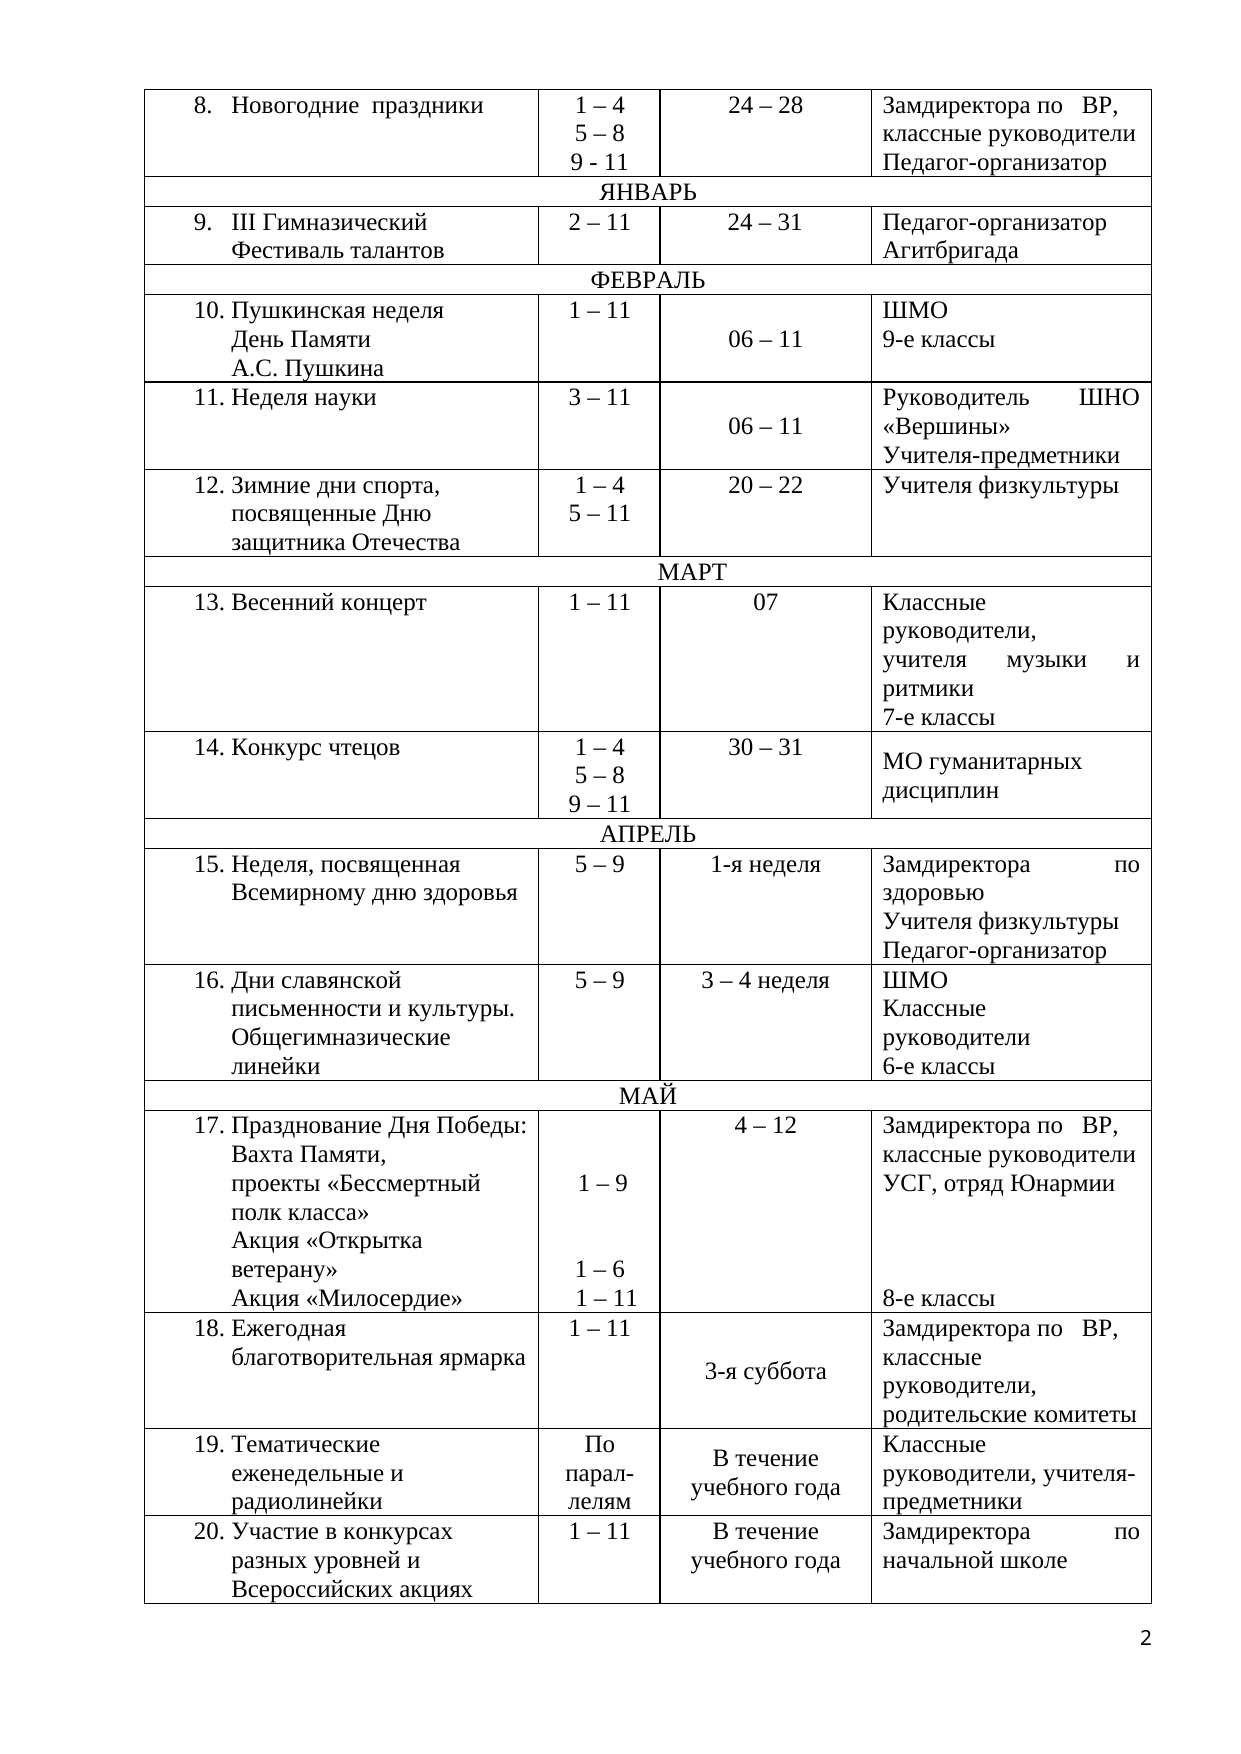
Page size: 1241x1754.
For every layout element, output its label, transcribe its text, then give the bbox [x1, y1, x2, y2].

table_cell 07 [661, 587, 871, 731]
table_cell Ежегодная благотворительная ярмарка [145, 1313, 538, 1428]
table_cell 1 – 11 [539, 295, 659, 381]
table_cell Классные руководители, учителя музыки и ритмики 7-е классы [872, 587, 1151, 731]
table_cell Участие в конкурсах разных уровней и Всероссийских акциях [145, 1516, 538, 1602]
table_cell Неделя, посвященная Всемирному дню здоровья [145, 849, 538, 964]
table_cell Замдиректора по ВР, классные руководители Педагог-организатор [872, 90, 1151, 176]
table_cell В течение учебного года [661, 1429, 871, 1515]
table_cell 5 – 9 [539, 849, 659, 964]
table_cell 2 – 11 [539, 207, 659, 264]
table_cell Классные руководители, учителя-предметники [872, 1429, 1151, 1515]
table_cell 3 – 4 неделя [661, 965, 871, 1080]
table_cell ШМО 9-е классы [872, 295, 1151, 381]
table_cell Замдиректора по ВР, классные руководители УСГ, отряд Юнармии 8-е классы [872, 1111, 1151, 1312]
table_cell В течение учебного года [661, 1516, 871, 1602]
table_cell 3 – 11 [539, 383, 659, 469]
table_cell 20 – 22 [661, 470, 871, 556]
table_cell 1 – 11 [539, 1313, 659, 1428]
table_cell АПРЕЛЬ [145, 819, 1151, 848]
table_cell 1 – 4 5 – 11 [539, 470, 659, 556]
table_cell Педагог-организатор Агитбригада [872, 207, 1151, 264]
table_cell 06 – 11 [661, 295, 871, 381]
table_cell Замдиректора по ВР, классные руководители, родительские комитеты [872, 1313, 1151, 1428]
table_cell По парал-лелям [539, 1429, 659, 1515]
table_cell Замдиректора по начальной школе [872, 1516, 1151, 1602]
table_cell ЯНВАРЬ [145, 177, 1151, 206]
table_cell Замдиректора по здоровью Учителя физкультуры Педагог-организатор [872, 849, 1151, 964]
table_cell МАЙ [145, 1081, 1151, 1109]
table_cell 1 – 11 [539, 1516, 659, 1602]
table_cell 1 – 4 5 – 8 9 – 11 [539, 732, 659, 818]
table_cell 06 – 11 [661, 383, 871, 469]
table_cell III Гимназический Фестиваль талантов [145, 207, 538, 264]
table_cell 1-я неделя [661, 849, 871, 964]
table_cell 5 – 9 [539, 965, 659, 1080]
table_cell Зимние дни спорта, посвященные Дню защитника Отечества [145, 470, 538, 556]
table_cell 4 – 12 [661, 1111, 871, 1312]
table_cell 1 – 11 [539, 587, 659, 731]
table_cell Празднование Дня Победы: Вахта Памяти, проекты «Бессмертный полк класса» Акция «Открытка ветерану» Акция «Милосердие» [145, 1111, 538, 1312]
table_cell 24 – 28 [661, 90, 871, 176]
table_cell МО гуманитарных дисциплин [872, 732, 1151, 818]
table_cell МАРТ [145, 557, 1151, 586]
table_cell ШМО Классные руководители 6-е классы [872, 965, 1151, 1080]
table_cell Тематические еженедельные и радиолинейки [145, 1429, 538, 1515]
table_cell 1 – 9 1 – 6 1 – 11 [539, 1111, 659, 1312]
table_cell Учителя физкультуры [872, 470, 1151, 556]
table_cell Пушкинская неделя День Памяти А.С. Пушкина [145, 295, 538, 381]
table_cell Весенний концерт [145, 587, 538, 731]
table_cell 1 – 4 5 – 8 9 - 11 [539, 90, 659, 176]
table_cell Дни славянской письменности и культуры. Общегимназические линейки [145, 965, 538, 1080]
table_cell Руководитель ШНО «Вершины» Учителя-предметники [872, 383, 1151, 469]
table_cell ФЕВРАЛЬ [145, 265, 1151, 294]
table_cell 30 – 31 [661, 732, 871, 818]
table_cell 24 – 31 [661, 207, 871, 264]
table_cell Конкурс чтецов [145, 732, 538, 818]
table_cell Неделя науки [145, 383, 538, 469]
table_cell 3-я суббота [661, 1313, 871, 1428]
table_cell Новогодние праздники [145, 90, 538, 176]
